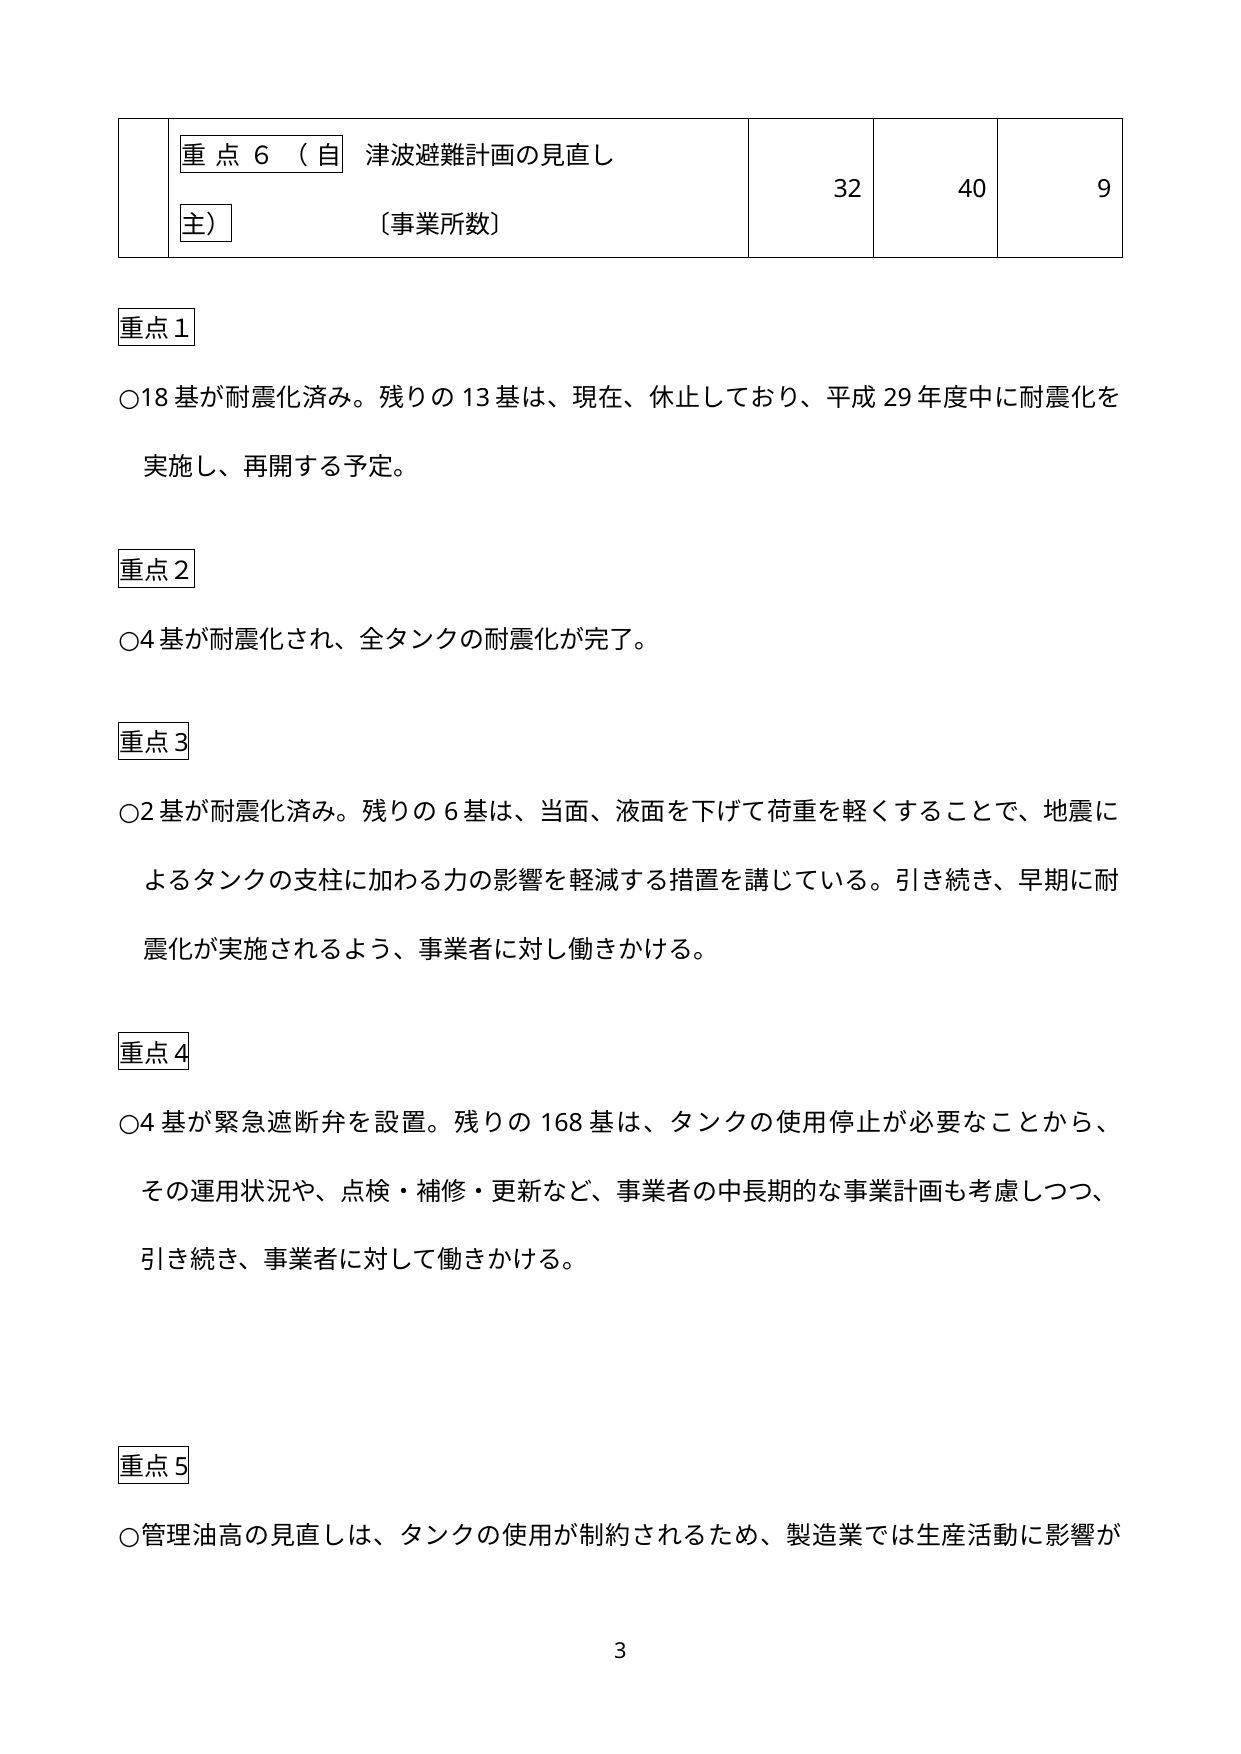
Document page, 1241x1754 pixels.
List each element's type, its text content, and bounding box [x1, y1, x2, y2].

text 重点3 [118, 706, 1122, 775]
text 重点4 [118, 1017, 1122, 1086]
text ○4基が緊急遮断弁を設置。残りの168基は、タンクの使用停止が必要なことから、 [118, 1086, 1122, 1154]
text 重点１ [118, 293, 1122, 362]
text 重点２ [118, 534, 1122, 603]
table_cell 9 [998, 119, 1122, 257]
text 重点5 [118, 1430, 1122, 1499]
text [118, 1499, 1122, 1568]
table_cell 津波避難計画の見直し 〔事業所数〕 [354, 119, 748, 257]
text その運用状況や、点検・補修・更新など、事業者の中長期的な事業計画も考慮しつつ、引き続き、事業者に対して働きかける。 [140, 1154, 1122, 1292]
text ○2基が耐震化済み。残りの6基は、当面、液面を下げて荷重を軽くすることで、地震によるタンクの支柱に加わる力の影響を軽減する措置を講じている。引き続き、早期に耐震化が実施されるよう、事業者に対し働きかける。 [118, 775, 1122, 982]
table_cell 40 [874, 119, 997, 257]
text ○18基が耐震化済み。残りの13基は、現在、休止しており、平成29年度中に耐震化を実施し、再開する予定。 [118, 362, 1122, 499]
table_cell 重点６（自主） [169, 119, 354, 257]
table_cell 32 [749, 119, 873, 257]
text ○4基が耐震化され、全タンクの耐震化が完了。 [118, 603, 1122, 672]
